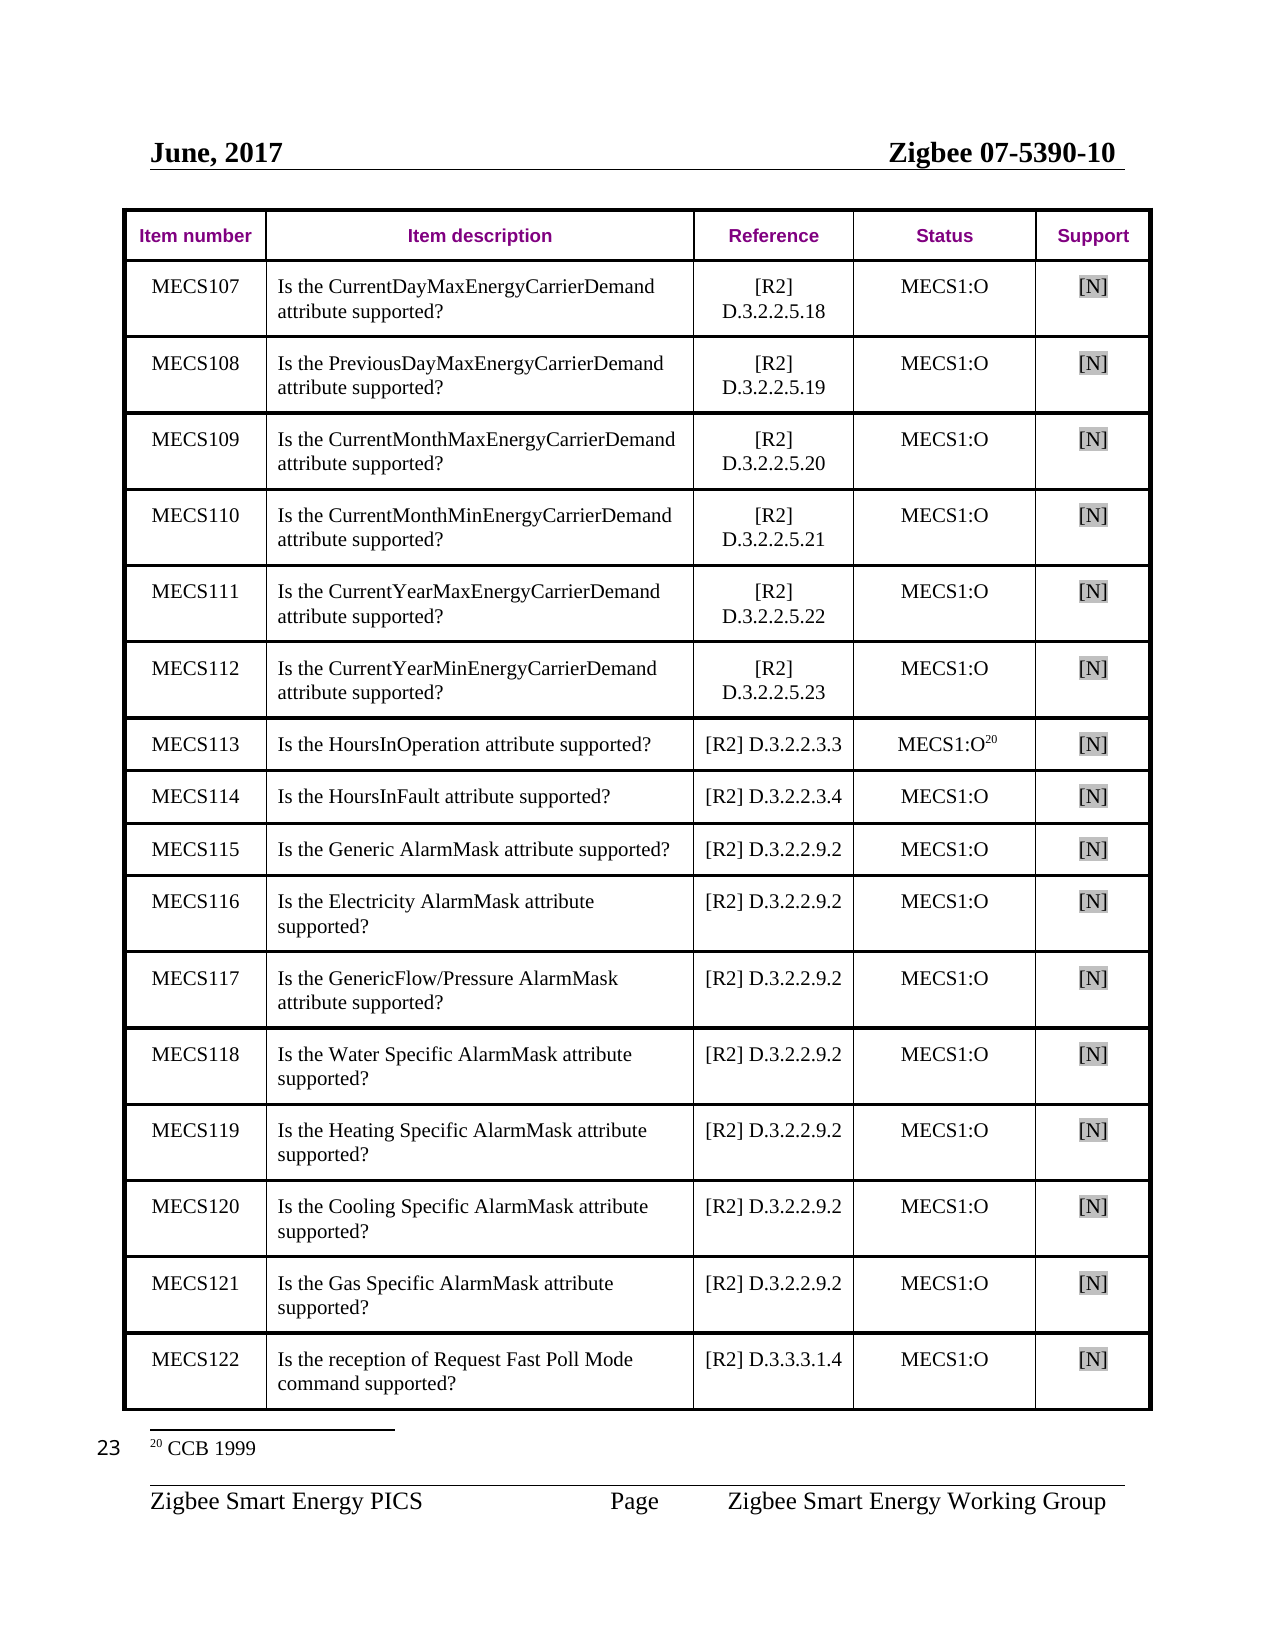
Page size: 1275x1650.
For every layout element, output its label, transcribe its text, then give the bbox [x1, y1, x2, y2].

table_cell Is the CurrentMonthMinEnergyCarrierDemand attribute supported? [267, 491, 693, 564]
table_cell MECS1:O [854, 643, 1035, 716]
table_cell Is the CurrentMonthMaxEnergyCarrierDemand attribute supported? [267, 415, 693, 488]
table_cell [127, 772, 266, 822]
table_cell MECS1:O [854, 491, 1035, 564]
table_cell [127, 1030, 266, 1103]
table_cell MECS112 [127, 643, 266, 716]
table_cell MECS110 [127, 491, 266, 564]
table_cell Is the CurrentYearMaxEnergyCarrierDemand attribute supported? [267, 567, 693, 640]
table_cell MECS111 [127, 567, 266, 640]
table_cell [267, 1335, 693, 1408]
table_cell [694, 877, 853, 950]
table_cell [N] [1036, 262, 1148, 335]
table_cell [R2] D.3.2.2.5.22 [694, 567, 853, 640]
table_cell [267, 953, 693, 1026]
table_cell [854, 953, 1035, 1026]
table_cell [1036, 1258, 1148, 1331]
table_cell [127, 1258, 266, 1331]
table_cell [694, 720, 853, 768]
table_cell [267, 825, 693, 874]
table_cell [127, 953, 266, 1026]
table_cell MECS107 [127, 262, 266, 335]
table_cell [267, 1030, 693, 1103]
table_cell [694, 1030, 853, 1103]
table_header Reference [695, 212, 853, 259]
table_cell Is the PreviousDayMaxEnergyCarrierDemand attribute supported? [267, 338, 693, 411]
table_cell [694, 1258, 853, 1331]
table_cell [R2] D.3.2.2.5.23 [694, 643, 853, 716]
table_cell MECS1:O [854, 338, 1035, 411]
table_header Status [854, 212, 1035, 259]
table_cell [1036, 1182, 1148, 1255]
table_cell [N] [1036, 643, 1148, 716]
table_cell MECS1:O [854, 262, 1035, 335]
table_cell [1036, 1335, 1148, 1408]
table_cell Is the HoursInOperation attribute supported? [267, 720, 693, 768]
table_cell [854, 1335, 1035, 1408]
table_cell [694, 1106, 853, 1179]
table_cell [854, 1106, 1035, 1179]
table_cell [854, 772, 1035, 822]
table_cell Is the CurrentDayMaxEnergyCarrierDemand attribute supported? [267, 262, 693, 335]
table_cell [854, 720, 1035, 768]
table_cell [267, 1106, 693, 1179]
table_header Item number [127, 212, 265, 259]
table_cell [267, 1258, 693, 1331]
table_cell MECS113 [127, 720, 266, 768]
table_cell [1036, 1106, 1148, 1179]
table_cell [N] [1036, 491, 1148, 564]
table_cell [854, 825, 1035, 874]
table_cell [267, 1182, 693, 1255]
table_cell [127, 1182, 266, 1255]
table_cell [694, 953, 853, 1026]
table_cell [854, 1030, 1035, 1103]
table_cell [N] [1036, 415, 1148, 488]
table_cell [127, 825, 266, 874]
table_cell [N] [1036, 567, 1148, 640]
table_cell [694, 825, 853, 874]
table_cell [N] [1036, 338, 1148, 411]
table_cell MECS108 [127, 338, 266, 411]
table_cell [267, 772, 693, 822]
table_cell MECS1:O [854, 415, 1035, 488]
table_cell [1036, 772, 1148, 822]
table_cell [R2] D.3.2.2.5.18 [694, 262, 853, 335]
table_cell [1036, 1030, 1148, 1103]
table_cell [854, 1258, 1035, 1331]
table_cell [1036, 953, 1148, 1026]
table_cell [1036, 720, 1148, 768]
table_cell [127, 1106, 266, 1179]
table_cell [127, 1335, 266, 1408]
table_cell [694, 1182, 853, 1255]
table_header Item description [267, 212, 693, 259]
table_header Support [1037, 212, 1148, 259]
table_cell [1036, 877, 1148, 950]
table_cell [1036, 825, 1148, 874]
table_cell [R2] D.3.2.2.5.21 [694, 491, 853, 564]
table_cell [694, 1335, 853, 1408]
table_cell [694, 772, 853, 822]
table_cell MECS1:O [854, 567, 1035, 640]
table_cell [R2] D.3.2.2.5.20 [694, 415, 853, 488]
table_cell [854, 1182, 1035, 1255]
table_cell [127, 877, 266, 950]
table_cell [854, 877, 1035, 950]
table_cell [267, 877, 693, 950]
table_cell [R2] D.3.2.2.5.19 [694, 338, 853, 411]
table_cell Is the CurrentYearMinEnergyCarrierDemand attribute supported? [267, 643, 693, 716]
table_cell MECS109 [127, 415, 266, 488]
